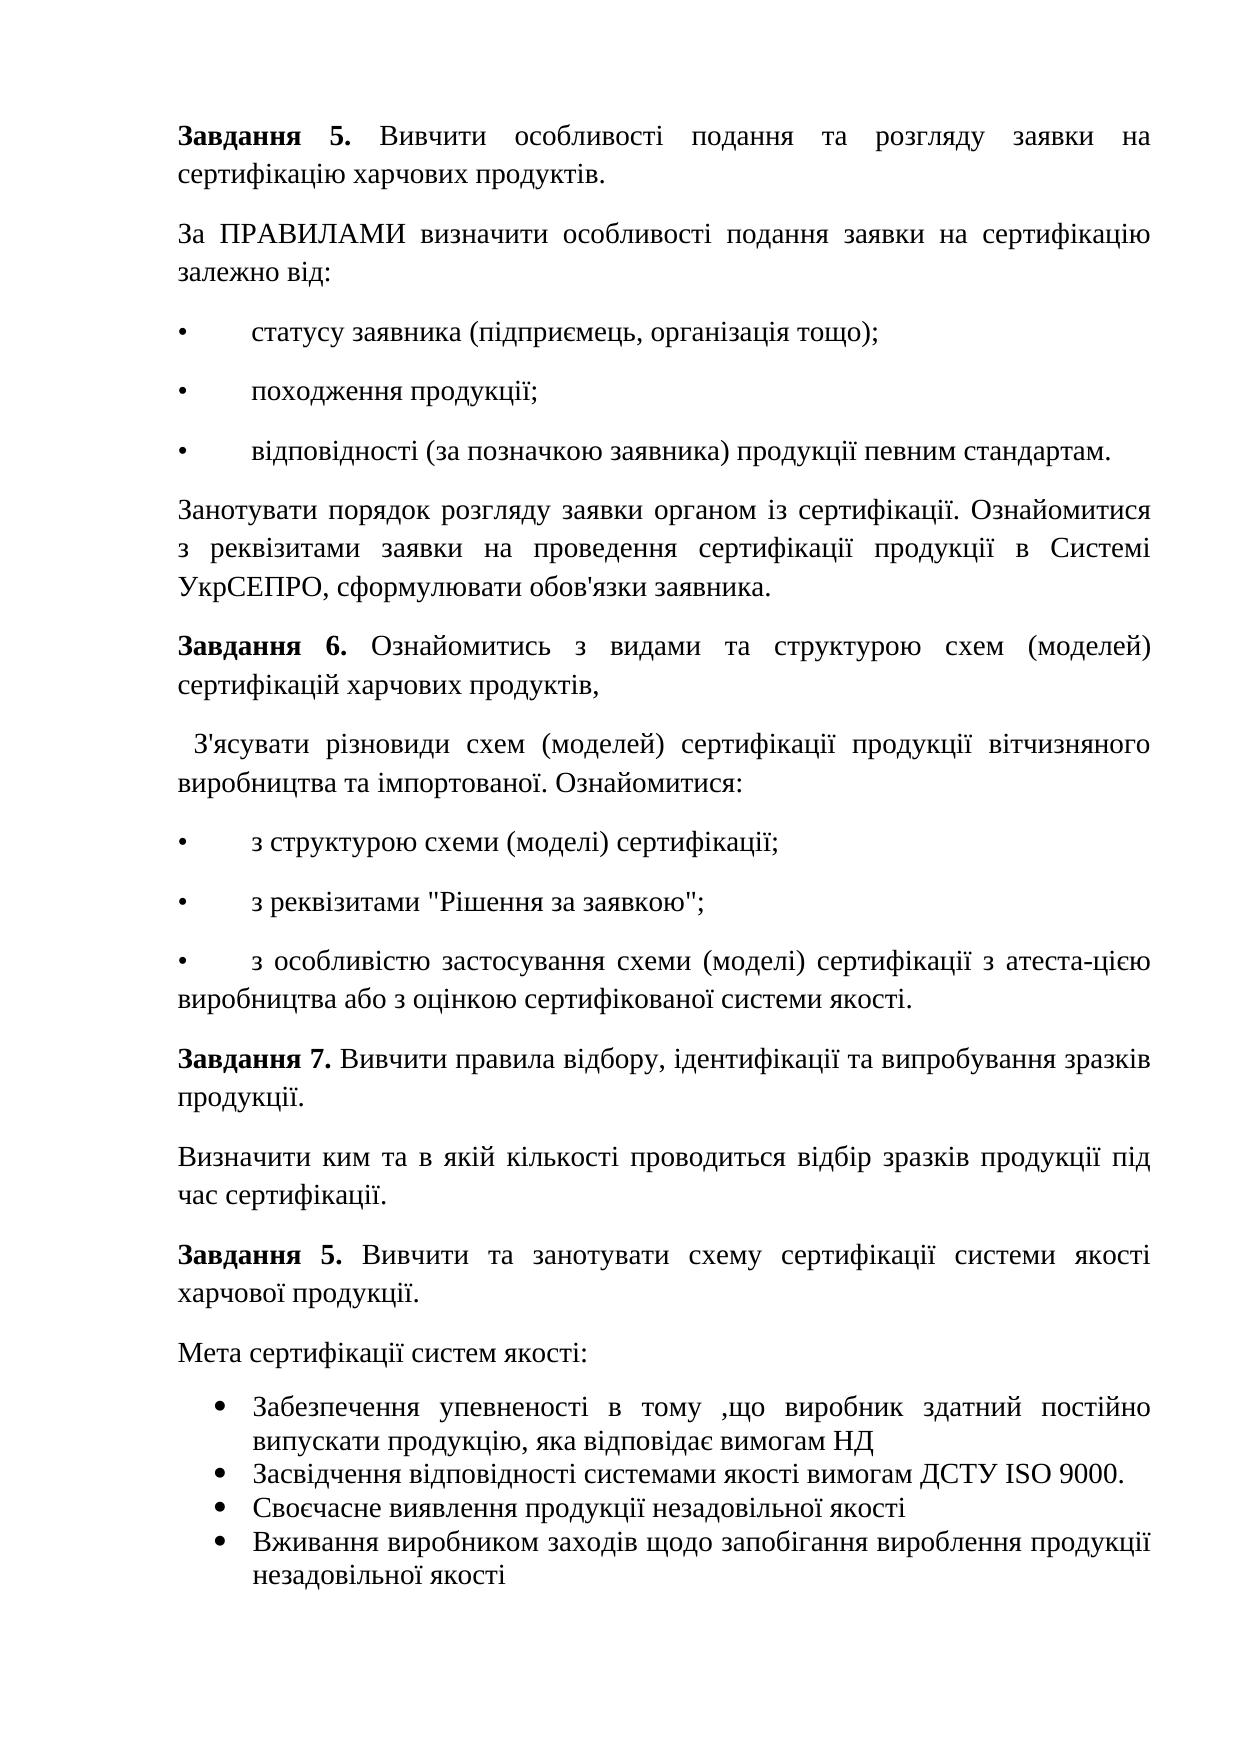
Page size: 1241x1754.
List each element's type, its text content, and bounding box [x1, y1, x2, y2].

text За ПРАВИЛАМИ визначити особливості подання заявки на сертифікацію залежно від: [177, 216, 1152, 288]
list Своєчасне виявлення продукції незадовільної якості [215, 1490, 1152, 1524]
text Завдання 5. Вивчити та занотувати схему сертифікації системи якості харчової продукції. [177, 1237, 1152, 1309]
text • з реквізитами "Рішення за заявкою"; [177, 884, 1152, 917]
text • походження продукції; [177, 373, 1152, 407]
text Занотувати порядок розгляду заявки органом із сертифікації. Ознайомитися з реквізитами заявки на проведення сертифікації продукції в Системі УкрСЕПРО, сформулювати обов'язки заявника. [177, 492, 1152, 603]
text • відповідності (за позначкою заявника) продукції певним стандартам. [177, 433, 1152, 466]
text • з структурою схеми (моделі) сертифікації; [177, 824, 1152, 858]
text Визначити ким та в якій кількості проводиться відбір зразків продукції під час сертифікації. [177, 1139, 1152, 1211]
text Завдання 5. Вивчити особливості подання та розгляду заявки на сертифікацію харчових продуктів. [177, 118, 1152, 190]
list Вживання виробником заходів щодо запобігання вироблення продукції незадовільної якості [215, 1524, 1152, 1591]
text Мета сертифікації систем якості: [177, 1335, 1152, 1368]
text Завдання 7. Вивчити правила відбору, ідентифікації та випробування зразків продукції. [177, 1041, 1152, 1113]
text • статусу заявника (підприємець, організація тощо); [177, 314, 1152, 347]
text • з особливістю застосування схеми (моделі) сертифікації з атеста-цією виробництва або з оцінкою сертифікованої системи якості. [177, 943, 1152, 1015]
list Засвідчення відповідності системами якості вимогам ДСТУ ISO 9000. [215, 1456, 1152, 1490]
list Забезпечення упевненості в тому ,що виробник здатний постійно випускати продукцію, яка відповідає вимогам НД [215, 1389, 1152, 1456]
text З'ясувати різновиди схем (моделей) сертифікації продукції вітчизняного виробництва та імпортованої. Ознайомитися: [177, 726, 1152, 798]
text Завдання 6. Ознайомитись з видами та структурою схем (моделей) сертифікацій харчових продуктів, [177, 628, 1152, 701]
